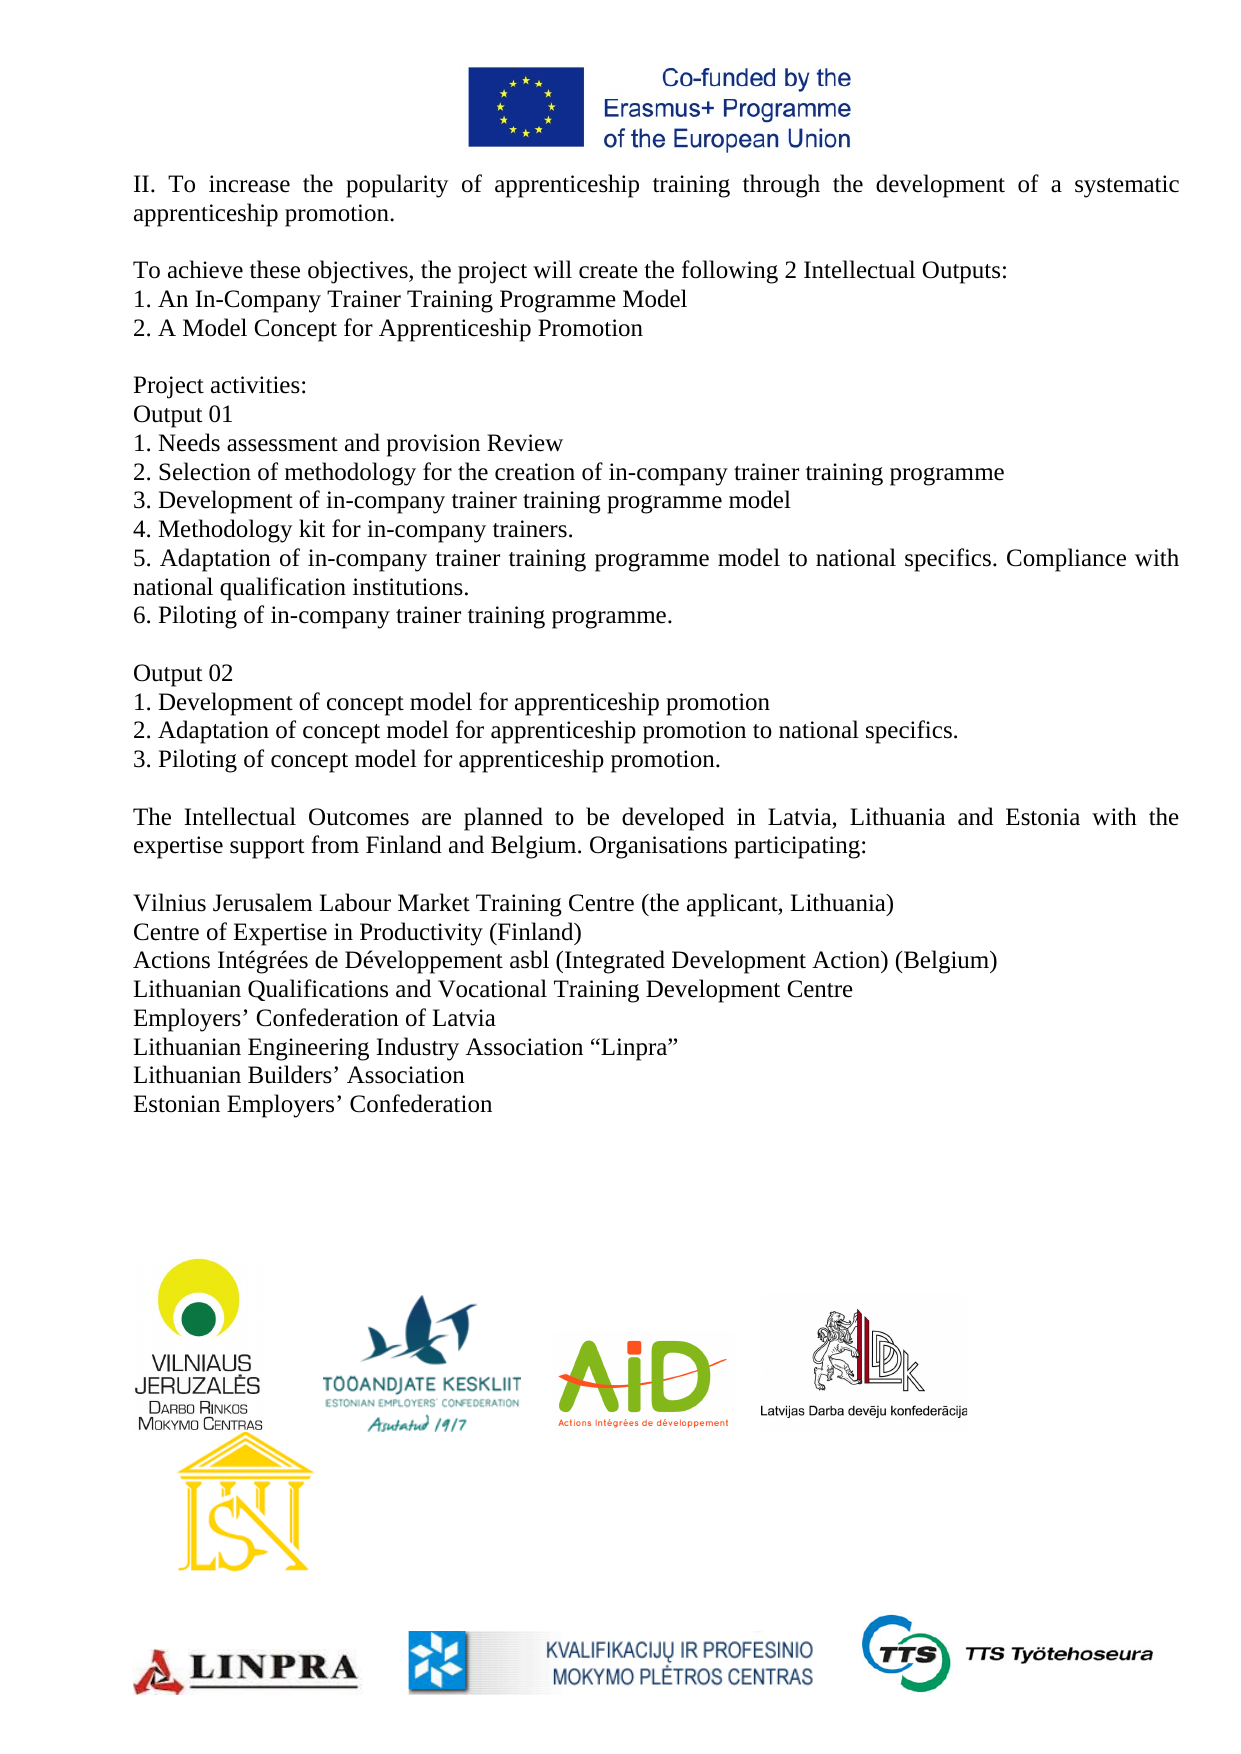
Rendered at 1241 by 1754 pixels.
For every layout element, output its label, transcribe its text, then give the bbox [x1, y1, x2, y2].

text 5. Adaptation of in-company trainer training programme model to national specifics. Compliance with national qualification institutions. [133, 543, 1181, 601]
text Centre of Expertise in Productivity (Finland) [133, 917, 1181, 946]
picture [132, 1649, 364, 1695]
text 1. Development of concept model for apprenticeship promotion [133, 687, 1181, 716]
text Output 01 [133, 399, 1181, 428]
text The Intellectual Outcomes are planned to be developed in Latvia, Lithuania and Estonia with the expertise support from Finland and Belgium. Organisations participating: [133, 802, 1181, 859]
text 3. Piloting of concept model for apprenticeship promotion. [133, 744, 1181, 773]
text 1. Needs assessment and provision Review [133, 428, 1181, 457]
picture [444, 44, 870, 170]
text Estonian Employers’ Confederation [133, 1089, 1181, 1118]
picture [552, 1331, 736, 1432]
text II. To increase the popularity of apprenticeship training through the development of a systematic apprenticeship promotion. [133, 169, 1181, 227]
text 4. Methodology kit for in-company trainers. [133, 514, 1181, 543]
picture [132, 1256, 521, 1578]
picture [761, 1294, 968, 1432]
text Actions Intégrées de Développement asbl (Integrated Development Action) (Belgium) [133, 946, 1181, 974]
text Output 02 [133, 658, 1181, 687]
text Vilnius Jerusalem Labour Market Training Centre (the applicant, Lithuania) [133, 888, 1181, 917]
text Lithuanian Builders’ Association [133, 1061, 1181, 1089]
picture [854, 1611, 1155, 1695]
picture [408, 1631, 816, 1695]
text 2. Adaptation of concept model for apprenticeship promotion to national specifics. [133, 716, 1181, 744]
text Lithuanian Engineering Industry Association “Linpra” [133, 1032, 1181, 1061]
text 2. A Model Concept for Apprenticeship Promotion [133, 313, 1181, 342]
text 2. Selection of methodology for the creation of in-company trainer training programme [133, 457, 1181, 486]
picture [418, 1631, 425, 1638]
text 1. An In-Company Trainer Training Programme Model [133, 284, 1181, 313]
text 6. Piloting of in-company trainer training programme. [133, 601, 1181, 629]
text Project activities: [133, 371, 1181, 399]
text Employers’ Confederation of Latvia [133, 1003, 1181, 1032]
text To achieve these objectives, the project will create the following 2 Intellectual Outputs: [133, 256, 1181, 284]
text 3. Development of in-company trainer training programme model [133, 486, 1181, 514]
text Lithuanian Qualifications and Vocational Training Development Centre [133, 974, 1181, 1003]
